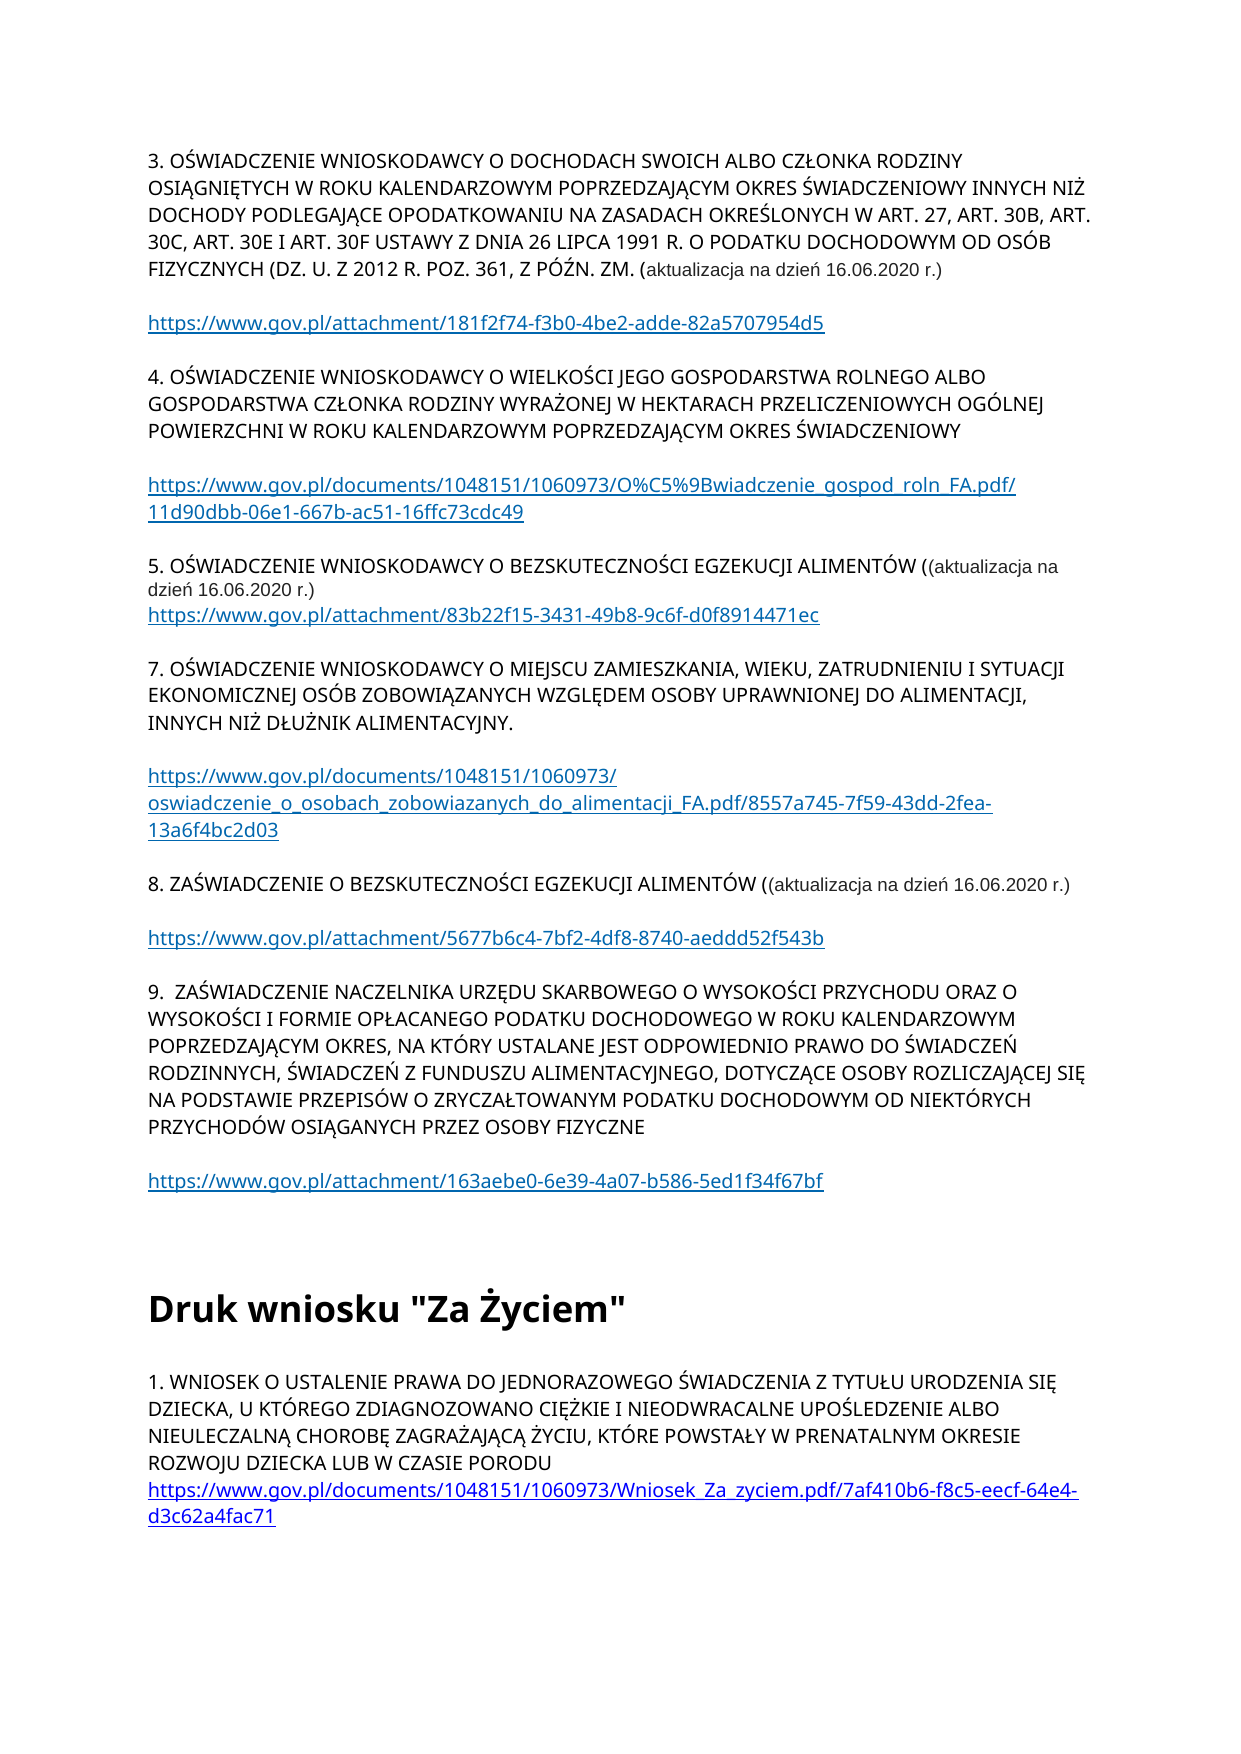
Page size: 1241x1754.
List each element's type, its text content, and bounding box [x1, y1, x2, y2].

text https://www.gov.pl/documents/1048151/1060973/Wniosek_Za_zyciem.pdf/7af410b6-f8c5-eecf-64e4-d3c62a4fac71 [148, 1476, 1093, 1530]
text 3. OŚWIADCZENIE WNIOSKODAWCY O DOCHODACH SWOICH ALBO CZŁONKA RODZINY OSIĄGNIĘTYCH W ROKU KALENDARZOWYM POPRZEDZAJĄCYM OKRES ŚWIADCZENIOWY INNYCH NIŻ DOCHODY PODLEGAJĄCE OPODATKOWANIU NA ZASADACH OKREŚLONYCH W ART. 27, ART. 30B, ART. 30C, ART. 30E I ART. 30F USTAWY Z DNIA 26 LIPCA 1991 R. O PODATKU DOCHODOWYM OD OSÓB FIZYCZNYCH (DZ. U. Z 2012 R. POZ. 361, Z PÓŹN. ZM. (aktualizacja na dzień 16.06.2020 r.) [148, 148, 1093, 282]
text 5. OŚWIADCZENIE WNIOSKODAWCY O BEZSKUTECZNOŚCI EGZEKUCJI ALIMENTÓW ((aktualizacja na dzień 16.06.2020 r.) [148, 552, 1093, 601]
text 7. OŚWIADCZENIE WNIOSKODAWCY O MIEJSCU ZAMIESZKANIA, WIEKU, ZATRUDNIENIU I SYTUACJI EKONOMICZNEJ OSÓB ZOBOWIĄZANYCH WZGLĘDEM OSOBY UPRAWNIONEJ DO ALIMENTACJI, INNYCH NIŻ DŁUŻNIK ALIMENTACYJNY. [148, 655, 1093, 736]
text 9. ZAŚWIADCZENIE NACZELNIKA URZĘDU SKARBOWEGO O WYSOKOŚCI PRZYCHODU ORAZ O WYSOKOŚCI I FORMIE OPŁACANEGO PODATKU DOCHODOWEGO W ROKU KALENDARZOWYM POPRZEDZAJĄCYM OKRES, NA KTÓRY USTALANE JEST ODPOWIEDNIO PRAWO DO ŚWIADCZEŃ RODZINNYCH, ŚWIADCZEŃ Z FUNDUSZU ALIMENTACYJNEGO, DOTYCZĄCE OSOBY ROZLICZAJĄCEJ SIĘ NA PODSTAWIE PRZEPISÓW O ZRYCZAŁTOWANYM PODATKU DOCHODOWYM OD NIEKTÓRYCH PRZYCHODÓW OSIĄGANYCH PRZEZ OSOBY FIZYCZNE [148, 978, 1093, 1140]
text https://www.gov.pl/documents/1048151/1060973/O%C5%9Bwiadczenie_gospod_roln_FA.pdf/11d90dbb-06e1-667b-ac51-16ffc73cdc49 [148, 471, 1093, 525]
text https://www.gov.pl/documents/1048151/1060973/oswiadczenie_o_osobach_zobowiazanych_do_alimentacji_FA.pdf/8557a745-7f59-43dd-2fea-13a6f4bc2d03 [148, 763, 1093, 844]
text 1. WNIOSEK O USTALENIE PRAWA DO JEDNORAZOWEGO ŚWIADCZENIA Z TYTUŁU URODZENIA SIĘ DZIECKA, U KTÓREGO ZDIAGNOZOWANO CIĘŻKIE I NIEODWRACALNE UPOŚLEDZENIE ALBO NIEULECZALNĄ CHOROBĘ ZAGRAŻAJĄCĄ ŻYCIU, KTÓRE POWSTAŁY W PRENATALNYM OKRESIE ROZWOJU DZIECKA LUB W CZASIE PORODU [148, 1368, 1093, 1476]
text https://www.gov.pl/attachment/181f2f74-f3b0-4be2-adde-82a5707954d5 [148, 309, 1093, 336]
subtitle Druk wniosku "Za Życiem" [148, 1284, 1093, 1333]
text 8. ZAŚWIADCZENIE O BEZSKUTECZNOŚCI EGZEKUCJI ALIMENTÓW ((aktualizacja na dzień 16.06.2020 r.) [148, 871, 1093, 898]
text https://www.gov.pl/attachment/5677b6c4-7bf2-4df8-8740-aeddd52f543b [148, 924, 1093, 952]
text https://www.gov.pl/attachment/83b22f15-3431-49b8-9c6f-d0f8914471ec [148, 601, 1093, 628]
text 4. OŚWIADCZENIE WNIOSKODAWCY O WIELKOŚCI JEGO GOSPODARSTWA ROLNEGO ALBO GOSPODARSTWA CZŁONKA RODZINY WYRAŻONEJ W HEKTARACH PRZELICZENIOWYCH OGÓLNEJ POWIERZCHNI W ROKU KALENDARZOWYM POPRZEDZAJĄCYM OKRES ŚWIADCZENIOWY [148, 363, 1093, 444]
text https://www.gov.pl/attachment/163aebe0-6e39-4a07-b586-5ed1f34f67bf [148, 1167, 1093, 1194]
